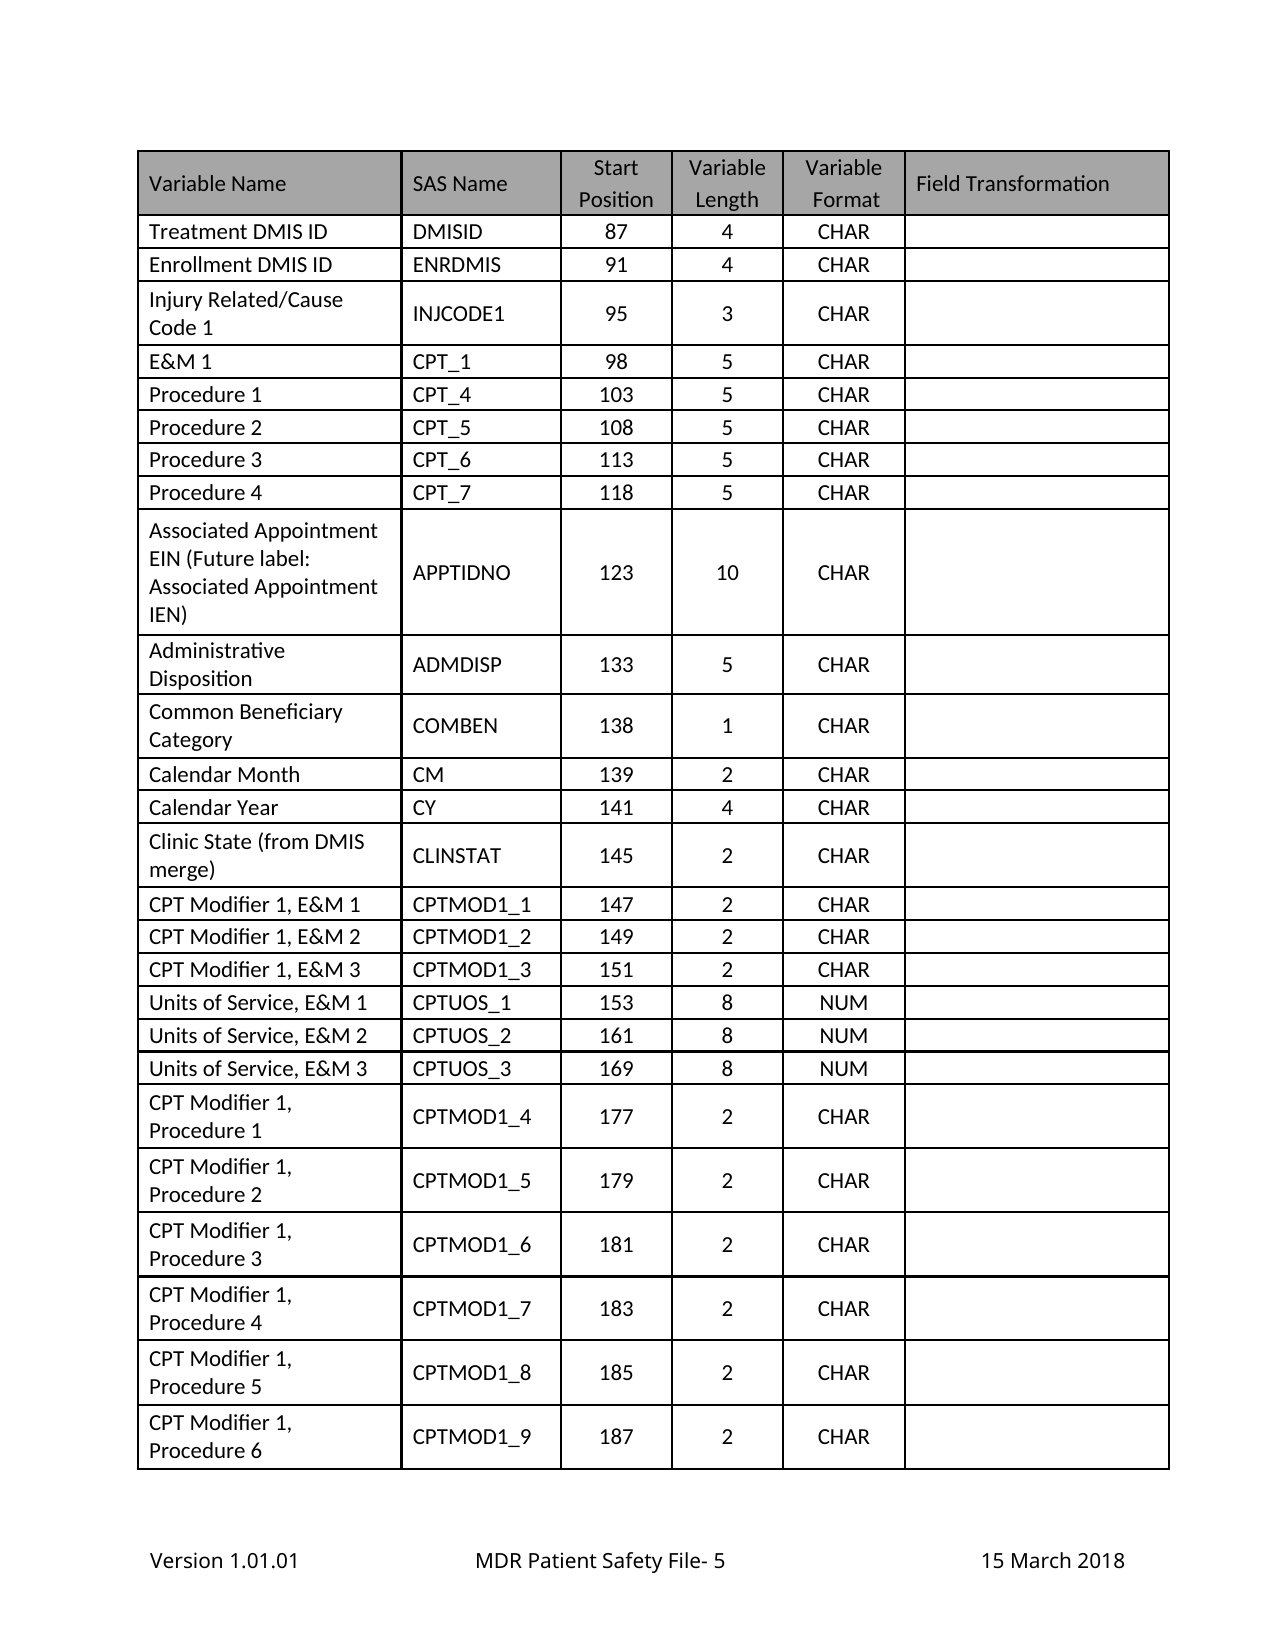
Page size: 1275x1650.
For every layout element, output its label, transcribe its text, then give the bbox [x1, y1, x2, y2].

table_cell CHAR [784, 1278, 904, 1339]
table_cell CPT_1 [403, 346, 560, 377]
table_cell CHAR [784, 1085, 904, 1147]
table_header Variable Name [139, 152, 400, 214]
table_cell 5 [673, 379, 782, 409]
table_cell Units of Service, E&M 1 [139, 987, 400, 1017]
table_cell 145 [562, 824, 671, 886]
table_cell [906, 282, 1168, 344]
table_cell 4 [673, 216, 782, 247]
table_cell 169 [562, 1053, 671, 1083]
table_cell 2 [673, 1406, 782, 1467]
table_cell Common Beneficiary Category [139, 695, 400, 757]
table_cell ADMDISP [403, 636, 560, 692]
table_cell 5 [673, 636, 782, 692]
table_cell CPT Modifier 1, Procedure 4 [139, 1278, 400, 1339]
table_cell [906, 1213, 1168, 1275]
table_cell CHAR [784, 346, 904, 377]
table_cell 147 [562, 888, 671, 919]
table_cell CPTMOD1_1 [403, 888, 560, 919]
table_cell 2 [673, 824, 782, 886]
table_cell CPT Modifier 1, Procedure 3 [139, 1213, 400, 1275]
table_cell Enrollment DMIS ID [139, 249, 400, 280]
table_cell [906, 695, 1168, 757]
table_cell 87 [562, 216, 671, 247]
table_cell Treatment DMIS ID [139, 216, 400, 247]
table_cell CPT Modifier 1, Procedure 2 [139, 1149, 400, 1211]
table_cell 3 [673, 282, 782, 344]
table_cell Calendar Year [139, 791, 400, 822]
table_cell Units of Service, E&M 2 [139, 1020, 400, 1050]
table_cell CPT Modifier 1, E&M 1 [139, 888, 400, 919]
table_cell CPTMOD1_3 [403, 954, 560, 985]
table_cell Format [784, 181, 904, 214]
table_cell 2 [673, 888, 782, 919]
table_cell [906, 791, 1168, 822]
table_cell CHAR [784, 1406, 904, 1467]
table_cell [906, 477, 1168, 508]
table_cell 4 [673, 249, 782, 280]
table_cell 2 [673, 1341, 782, 1403]
table_cell DMISID [403, 216, 560, 247]
table_cell CHAR [784, 510, 904, 634]
table_cell CLINSTAT [403, 824, 560, 886]
table_cell [906, 987, 1168, 1017]
table_cell Procedure 1 [139, 379, 400, 409]
table_cell [906, 888, 1168, 919]
table_cell INJCODE1 [403, 282, 560, 344]
table_cell Position [562, 181, 671, 214]
table_cell Injury Related/Cause Code 1 [139, 282, 400, 344]
table_cell 153 [562, 987, 671, 1017]
table_cell 138 [562, 695, 671, 757]
table_cell 181 [562, 1213, 671, 1275]
table_cell 4 [673, 791, 782, 822]
table_cell CHAR [784, 282, 904, 344]
table_cell CPT Modifier 1, E&M 3 [139, 954, 400, 985]
table_cell CPT Modifier 1, E&M 2 [139, 921, 400, 952]
table_cell 108 [562, 411, 671, 442]
table_cell CHAR [784, 759, 904, 789]
table_cell 2 [673, 759, 782, 789]
table_cell E&M 1 [139, 346, 400, 377]
table_cell 5 [673, 411, 782, 442]
table_cell Calendar Month [139, 759, 400, 789]
table_cell Procedure 4 [139, 477, 400, 508]
table_cell 8 [673, 987, 782, 1017]
table_cell [906, 1341, 1168, 1403]
table_cell [906, 921, 1168, 952]
table_cell CHAR [784, 216, 904, 247]
table_cell CHAR [784, 1213, 904, 1275]
table_cell 113 [562, 444, 671, 475]
table_cell Length [673, 181, 782, 214]
table_cell NUM [784, 987, 904, 1017]
table_cell [906, 1278, 1168, 1339]
table_cell 151 [562, 954, 671, 985]
table_cell CPTUOS_1 [403, 987, 560, 1017]
table_cell CY [403, 791, 560, 822]
table_cell Procedure 2 [139, 411, 400, 442]
table_cell 98 [562, 346, 671, 377]
table_header Start [562, 152, 671, 181]
table_cell [906, 1406, 1168, 1467]
table_cell CHAR [784, 636, 904, 692]
table_cell 5 [673, 444, 782, 475]
table_cell [906, 759, 1168, 789]
table_cell NUM [784, 1020, 904, 1050]
table_cell 2 [673, 1149, 782, 1211]
table_cell CPT_4 [403, 379, 560, 409]
table_cell 8 [673, 1020, 782, 1050]
table_cell 149 [562, 921, 671, 952]
table_cell 8 [673, 1053, 782, 1083]
table_cell [906, 379, 1168, 409]
table_cell 118 [562, 477, 671, 508]
table_cell CPT_7 [403, 477, 560, 508]
table_cell CHAR [784, 444, 904, 475]
table_cell CHAR [784, 888, 904, 919]
table_cell 95 [562, 282, 671, 344]
table_cell CPT Modifier 1, Procedure 5 [139, 1341, 400, 1403]
table_cell 5 [673, 346, 782, 377]
table_cell 185 [562, 1341, 671, 1403]
table_cell 141 [562, 791, 671, 822]
table_cell CPTUOS_2 [403, 1020, 560, 1050]
table_cell 1 [673, 695, 782, 757]
table_cell Procedure 3 [139, 444, 400, 475]
table_cell [906, 411, 1168, 442]
table_cell 2 [673, 1278, 782, 1339]
table_cell Clinic State (from DMIS merge) [139, 824, 400, 886]
table_cell 161 [562, 1020, 671, 1050]
table_cell [906, 954, 1168, 985]
table_cell 103 [562, 379, 671, 409]
table_cell CHAR [784, 824, 904, 886]
table_cell CHAR [784, 411, 904, 442]
table_cell NUM [784, 1053, 904, 1083]
table_cell CHAR [784, 379, 904, 409]
table_cell CPTMOD1_8 [403, 1341, 560, 1403]
table_cell [906, 216, 1168, 247]
table_cell CHAR [784, 249, 904, 280]
table_cell [906, 1149, 1168, 1211]
table_cell [906, 249, 1168, 280]
table_cell [906, 346, 1168, 377]
table_cell 2 [673, 1213, 782, 1275]
table_cell 123 [562, 510, 671, 634]
table_cell [906, 444, 1168, 475]
table_cell Administrative Disposition [139, 636, 400, 692]
table_cell 133 [562, 636, 671, 692]
table_cell ENRDMIS [403, 249, 560, 280]
table_cell CHAR [784, 954, 904, 985]
table_cell CHAR [784, 1341, 904, 1403]
table_cell APPTIDNO [403, 510, 560, 634]
table_cell 5 [673, 477, 782, 508]
table_cell 187 [562, 1406, 671, 1467]
table_cell [906, 824, 1168, 886]
table_cell 91 [562, 249, 671, 280]
table_cell [906, 1053, 1168, 1083]
table_cell COMBEN [403, 695, 560, 757]
table_cell CHAR [784, 695, 904, 757]
table_cell CHAR [784, 1149, 904, 1211]
table_cell CHAR [784, 921, 904, 952]
table_header SAS Name [403, 152, 560, 214]
table_cell CPT Modifier 1, Procedure 6 [139, 1406, 400, 1467]
table_cell 177 [562, 1085, 671, 1147]
table_cell CPT Modifier 1, Procedure 1 [139, 1085, 400, 1147]
table_cell CPT_6 [403, 444, 560, 475]
table_cell Associated Appointment EIN (Future label: Associated Appointment IEN) [139, 510, 400, 634]
table_cell CM [403, 759, 560, 789]
table_cell CPTMOD1_7 [403, 1278, 560, 1339]
table_cell [906, 1020, 1168, 1050]
table_cell [906, 1085, 1168, 1147]
table_cell CHAR [784, 791, 904, 822]
table_cell Units of Service, E&M 3 [139, 1053, 400, 1083]
table_cell 2 [673, 921, 782, 952]
table_cell 2 [673, 954, 782, 985]
table_cell CPT_5 [403, 411, 560, 442]
table_cell 139 [562, 759, 671, 789]
table_cell CPTMOD1_4 [403, 1085, 560, 1147]
table_cell CPTMOD1_2 [403, 921, 560, 952]
table_cell [906, 636, 1168, 692]
table_cell [906, 510, 1168, 634]
table_cell 183 [562, 1278, 671, 1339]
table_cell 179 [562, 1149, 671, 1211]
table_cell 2 [673, 1085, 782, 1147]
table_cell CPTMOD1_6 [403, 1213, 560, 1275]
table_cell 10 [673, 510, 782, 634]
table_cell CPTMOD1_5 [403, 1149, 560, 1211]
table_header Variable [673, 152, 782, 181]
table_cell CPTUOS_3 [403, 1053, 560, 1083]
table_header Field Transformation [906, 152, 1168, 214]
table_cell CHAR [784, 477, 904, 508]
table_header Variable [784, 152, 904, 181]
table_cell CPTMOD1_9 [403, 1406, 560, 1467]
